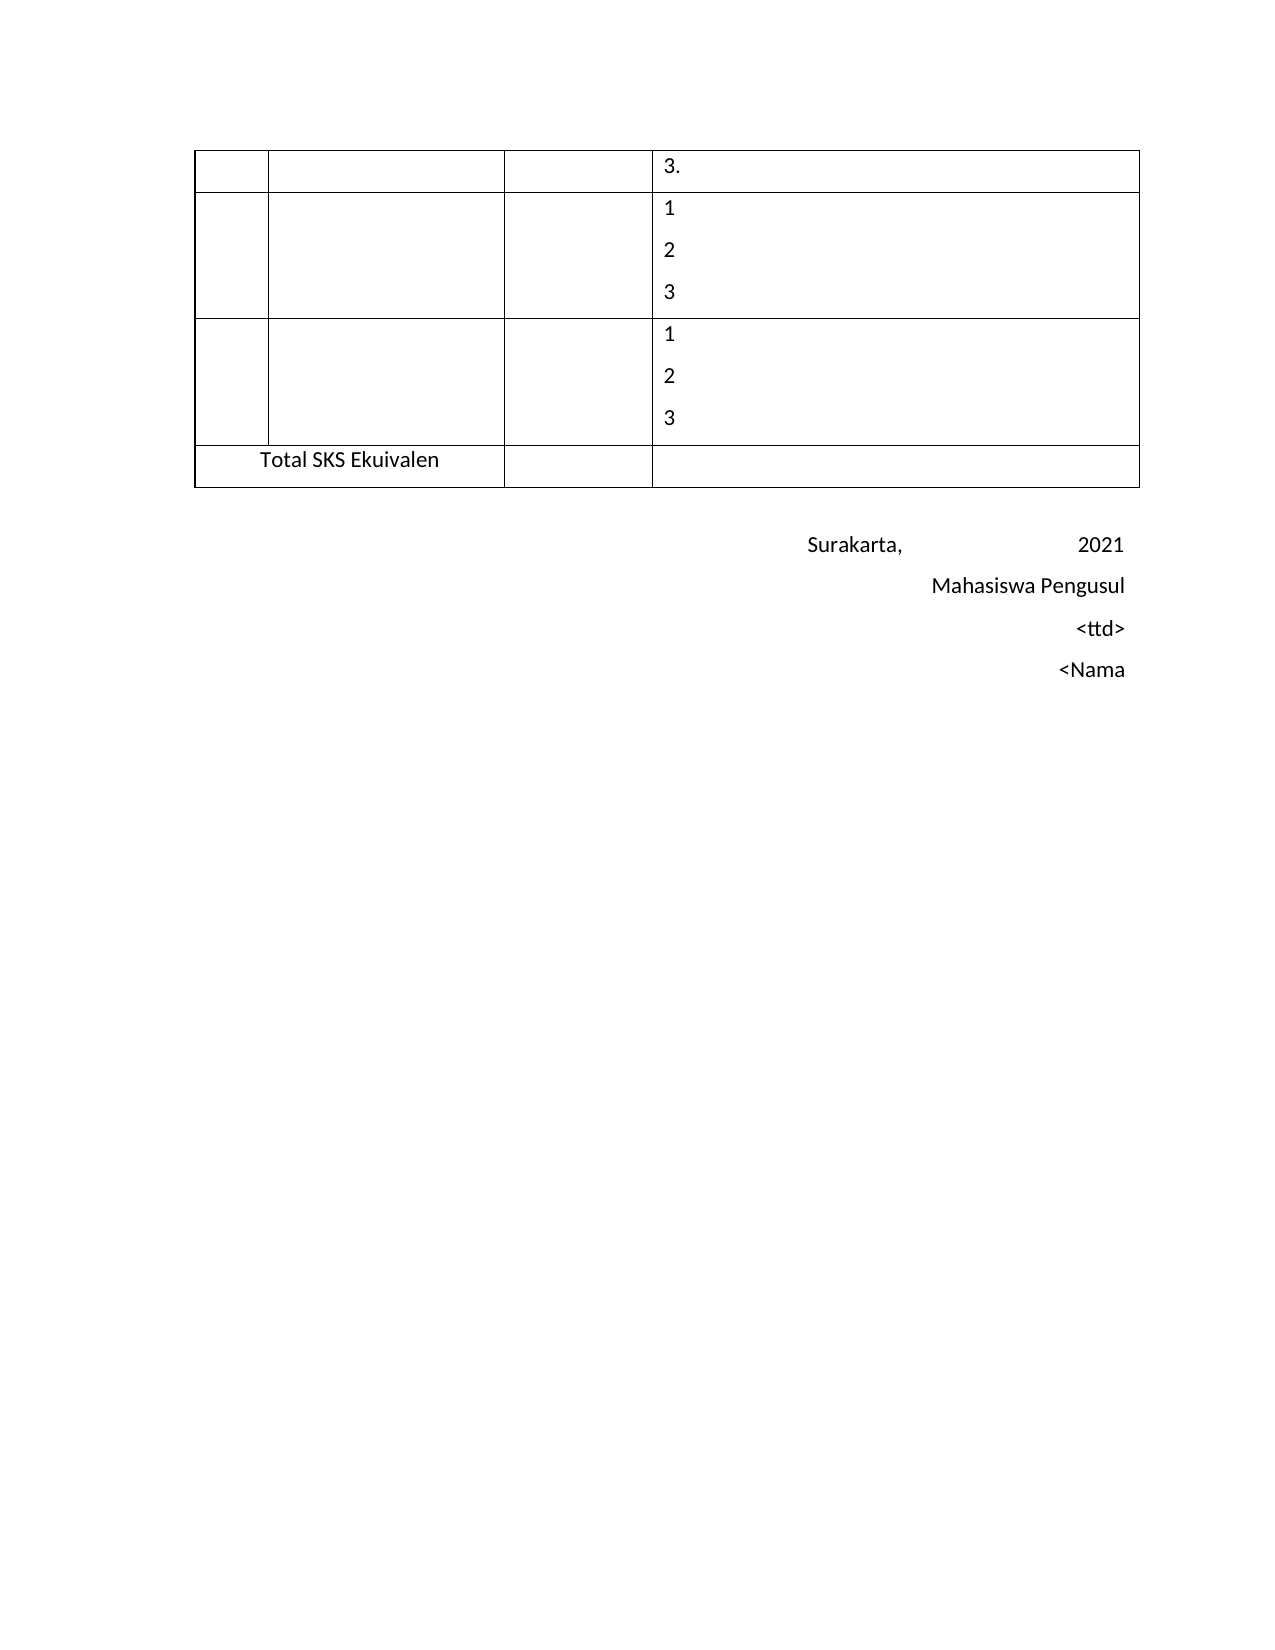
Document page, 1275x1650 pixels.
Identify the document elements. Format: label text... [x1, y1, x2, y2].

table_cell Total SKS Ekuivalen [196, 446, 504, 487]
table_cell [269, 193, 504, 318]
table_cell [505, 446, 652, 487]
table_cell [196, 151, 268, 192]
table_cell [505, 193, 652, 318]
text Mahasiswa Pengusul [150, 572, 1125, 600]
table_cell [505, 319, 652, 444]
text <Nama [150, 656, 1125, 684]
table_cell [269, 319, 504, 444]
table_cell [269, 151, 504, 192]
table_cell [196, 319, 268, 444]
table_cell [196, 193, 268, 318]
table_cell [505, 151, 652, 192]
text <ttd> [150, 614, 1125, 642]
table_cell 1 2 3 [653, 319, 1139, 444]
table_cell [653, 446, 1139, 487]
text Surakarta, 2021 [150, 530, 1125, 558]
table_cell 1 2 3 [653, 193, 1139, 318]
table_cell 1 2 3. [653, 151, 1139, 192]
